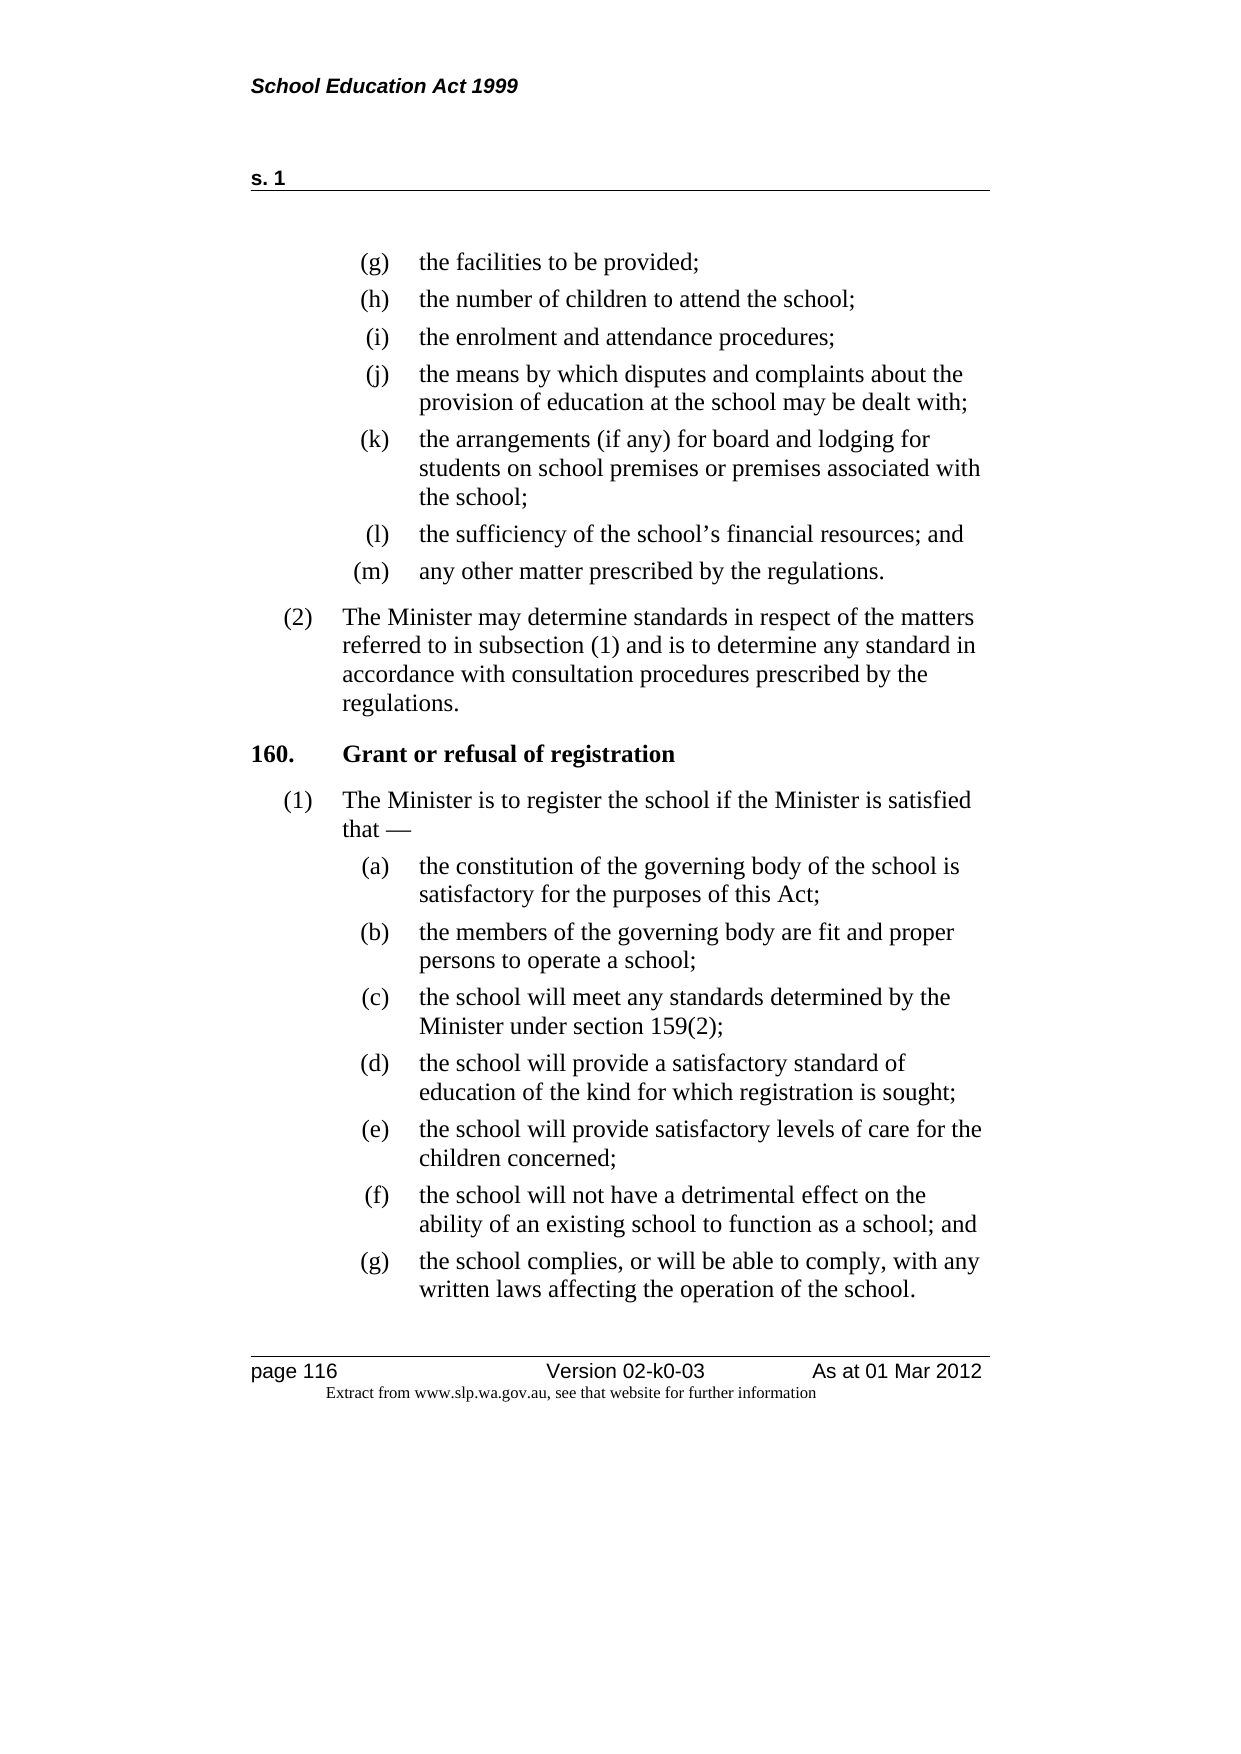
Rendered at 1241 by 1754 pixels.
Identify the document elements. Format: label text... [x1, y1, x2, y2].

text (b) the members of the governing body are fit and proper persons to operate a school; [251, 917, 990, 974]
text (l) the sufficiency of the school’s financial resources; and [251, 519, 990, 548]
text (a) the constitution of the governing body of the school is satisfactory for the purposes of this Act; [251, 851, 990, 908]
text (h) the number of children to attend the school; [251, 284, 990, 313]
text (e) the school will provide satisfactory levels of care for the children concerned; [251, 1114, 990, 1172]
text (d) the school will provide a satisfactory standard of education of the kind for which registration is sought; [251, 1048, 990, 1106]
text (j) the means by which disputes and complaints about the provision of education at the school may be dealt with; [251, 359, 990, 416]
text (c) the school will meet any standards determined by the Minister under section 159(2); [251, 982, 990, 1040]
text (g) the school complies, or will be able to comply, with any written laws affecting the operation of the school. [251, 1246, 990, 1303]
text (k) the arrangements (if any) for board and lodging for students on school premises or premises associated with the school; [251, 424, 990, 511]
text (g) the facilities to be provided; [251, 247, 990, 276]
subtitle 160. Grant or refusal of registration [251, 739, 990, 768]
text (f) the school will not have a detrimental effect on the ability of an existing school to function as a school; and [251, 1180, 990, 1237]
text (1) The Minister is to register the school if the Minister is satisfied that — [251, 785, 990, 842]
text (2) The Minister may determine standards in respect of the matters referred to in subsection (1) and is to determine any standard in accordance with consultation procedures prescribed by the regulations. [251, 602, 990, 717]
text (i) the enrolment and attendance procedures; [251, 322, 990, 350]
text (m) any other matter prescribed by the regulations. [251, 556, 990, 585]
